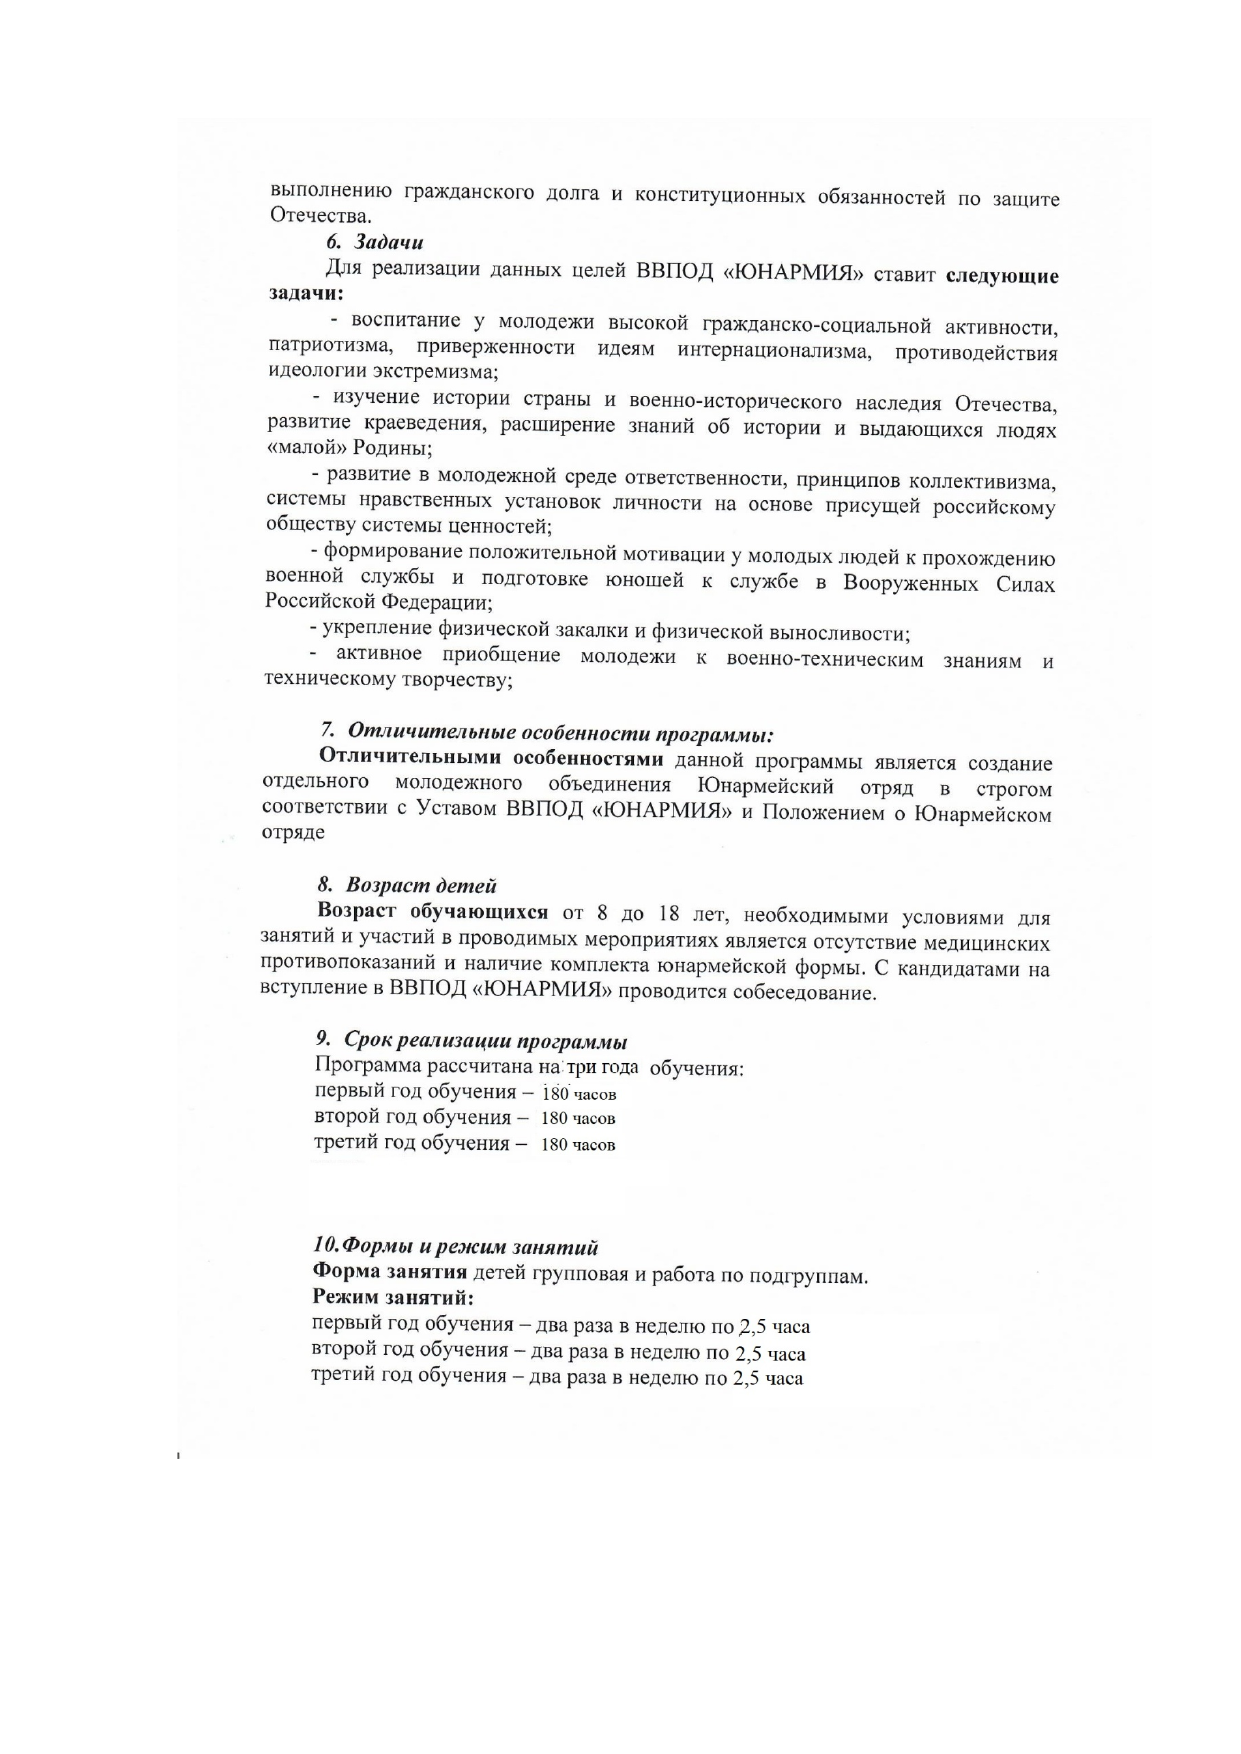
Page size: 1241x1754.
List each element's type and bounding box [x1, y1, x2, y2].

picture [177, 118, 1152, 1459]
